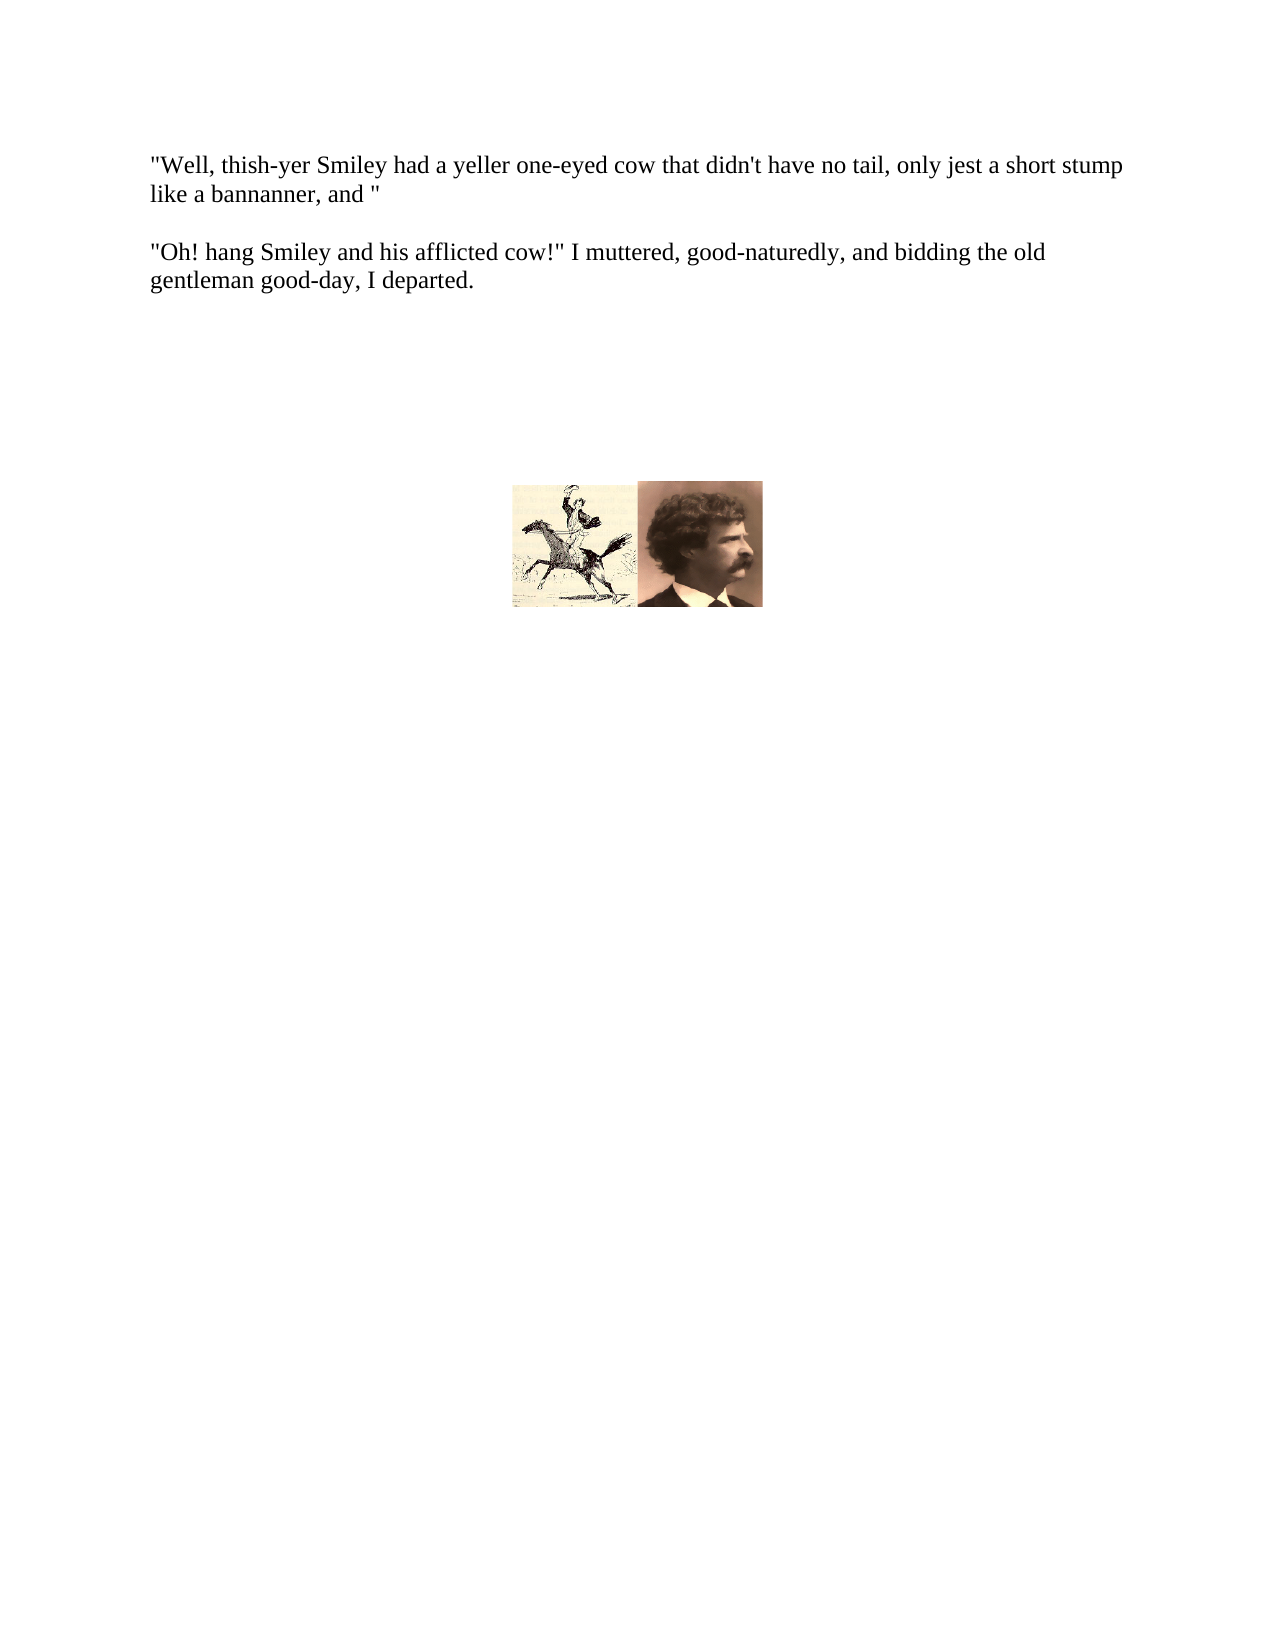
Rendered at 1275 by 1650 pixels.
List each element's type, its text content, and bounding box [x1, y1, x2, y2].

picture [512, 481, 763, 607]
text "Well, thish-yer Smiley had a yeller one-eyed cow that didn't have no tail, only jest a short stump like a bannanner, and " [150, 150, 1125, 207]
text "Oh! hang Smiley and his afflicted cow!" I muttered, good-naturedly, and bidding the old gentleman good-day, I departed. [150, 237, 1125, 294]
